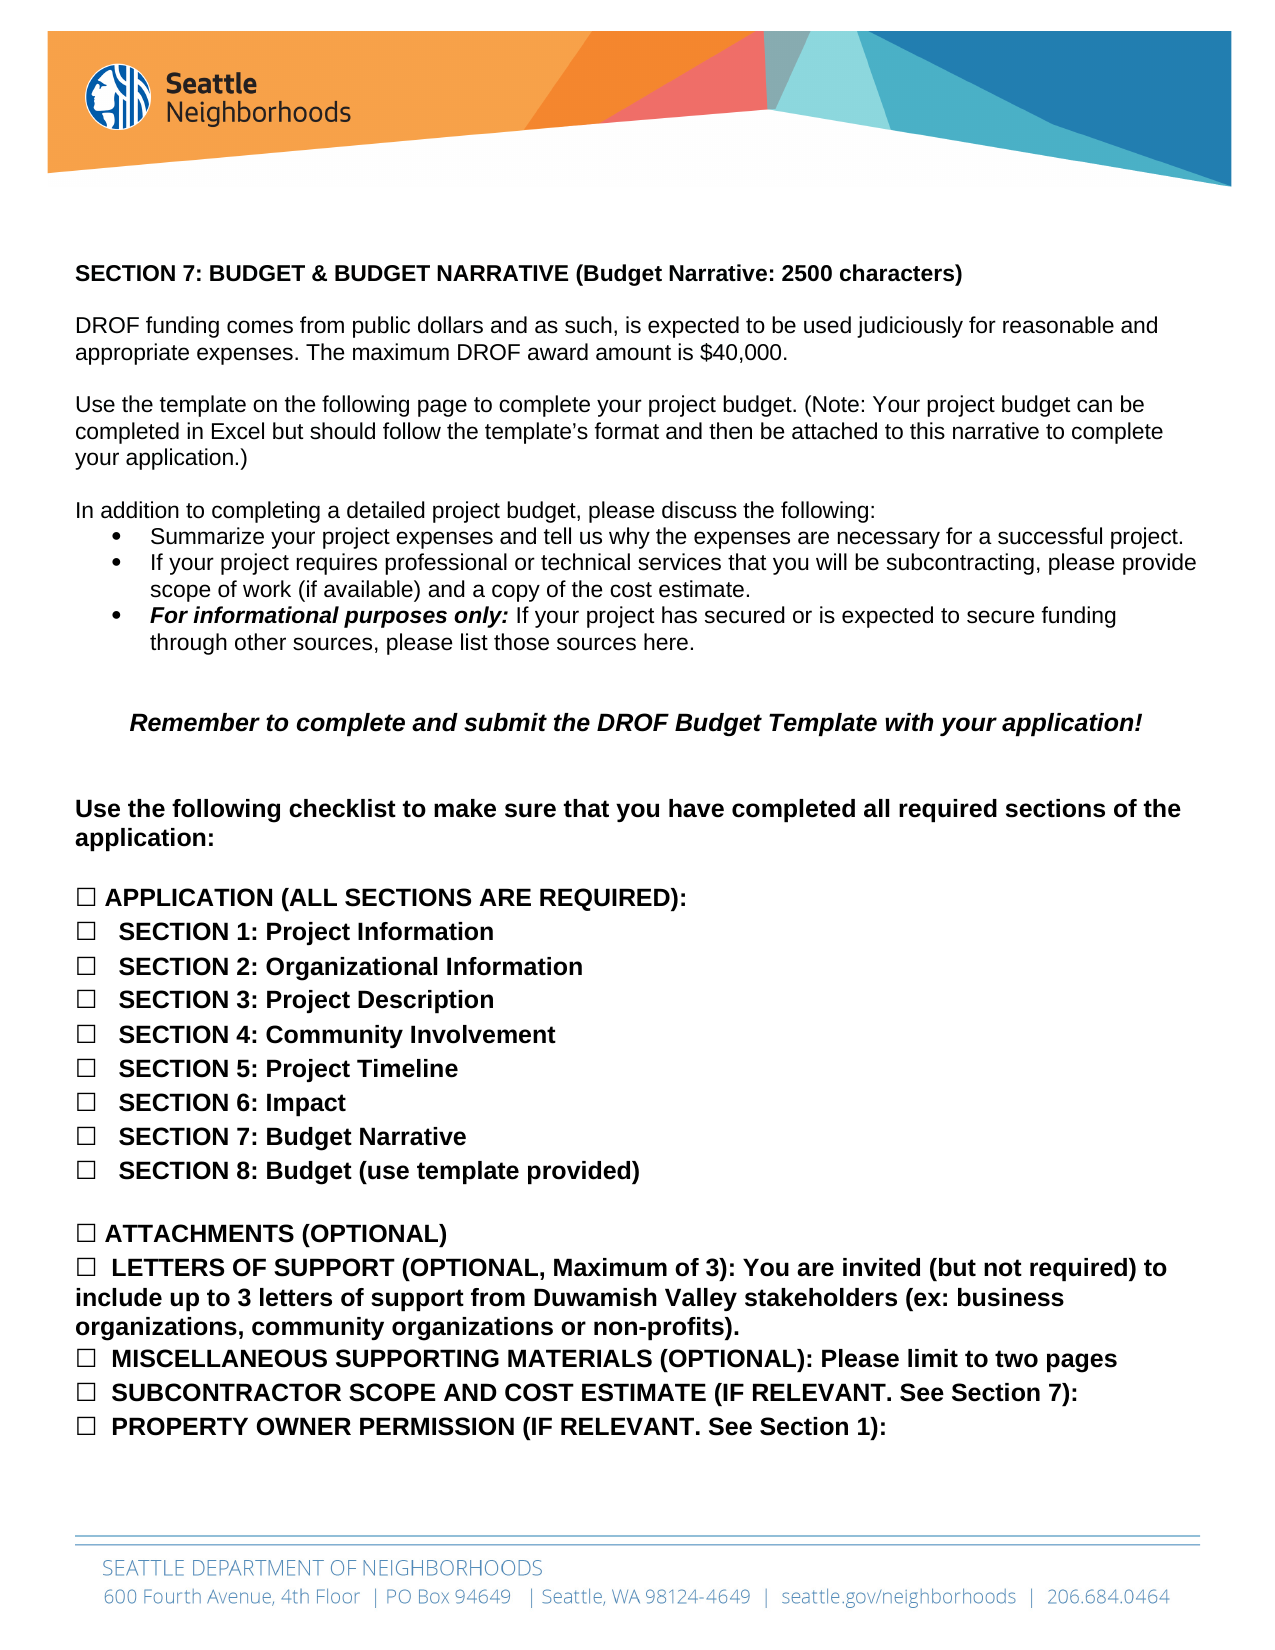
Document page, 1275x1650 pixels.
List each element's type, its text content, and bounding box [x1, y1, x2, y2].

text ☐ ATTACHMENTS (OPTIONAL) [75, 1215, 1200, 1249]
text In addition to completing a detailed project budget, please discuss the following: [75, 497, 1200, 523]
text ☐ SECTION 6: Impact [75, 1084, 1200, 1118]
text ☐ SECTION 2: Organizational Information [75, 948, 1200, 982]
text ☐ SECTION 8: Budget (use template provided) [75, 1152, 1200, 1187]
text SECTION 7: BUDGET & BUDGET NARRATIVE (Budget Narrative: 2500 characters) [75, 259, 1200, 286]
picture [75, 1525, 1200, 1619]
text ☐ PROPERTY OWNER PERMISSION (IF RELEVANT. See Section 1): [75, 1409, 1200, 1443]
text ☐ SECTION 7: Budget Narrative [75, 1118, 1200, 1152]
text Remember to complete and submit the DROF Budget Template with your application! [75, 707, 1200, 736]
picture [47, 31, 1232, 187]
text Use the template on the following page to complete your project budget. (Note: Your project budget can be completed in Excel but should follow the template’s format and then be attached to this narrative to complete your application.) [75, 391, 1200, 470]
text ☐ SECTION 3: Project Description [75, 982, 1200, 1016]
list Summarize your project expenses and tell us why the expenses are necessary for a successful project. [112, 523, 1200, 549]
text Use the following checklist to make sure that you have completed all required sections of the application: [75, 794, 1200, 851]
text ☐ SUBCONTRACTOR SCOPE AND COST ESTIMATE (IF RELEVANT. See Section 7): [75, 1375, 1200, 1409]
text ☐ SECTION 1: Project Information [75, 914, 1200, 948]
text ☐ APPLICATION (ALL SECTIONS ARE REQUIRED): [75, 880, 1200, 914]
list If your project requires professional or technical services that you will be subcontracting, please provide scope of work (if available) and a copy of the cost estimate. [112, 549, 1200, 602]
text ☐ MISCELLANEOUS SUPPORTING MATERIALS (OPTIONAL): Please limit to two pages [75, 1341, 1200, 1375]
text DROF funding comes from public dollars and as such, is expected to be used judiciously for reasonable and appropriate expenses. The maximum DROF award amount is $40,000. [75, 312, 1200, 365]
text ☐ LETTERS OF SUPPORT (OPTIONAL, Maximum of 3): You are invited (but not required) to include up to 3 letters of support from Duwamish Valley stakeholders (ex: business organizations, community organizations or non-profits). [75, 1249, 1200, 1341]
text ☐ SECTION 4: Community Involvement [75, 1016, 1200, 1050]
list For informational purposes only: If your project has secured or is expected to secure funding through other sources, please list those sources here. [112, 602, 1200, 655]
text ☐ SECTION 5: Project Timeline [75, 1050, 1200, 1084]
